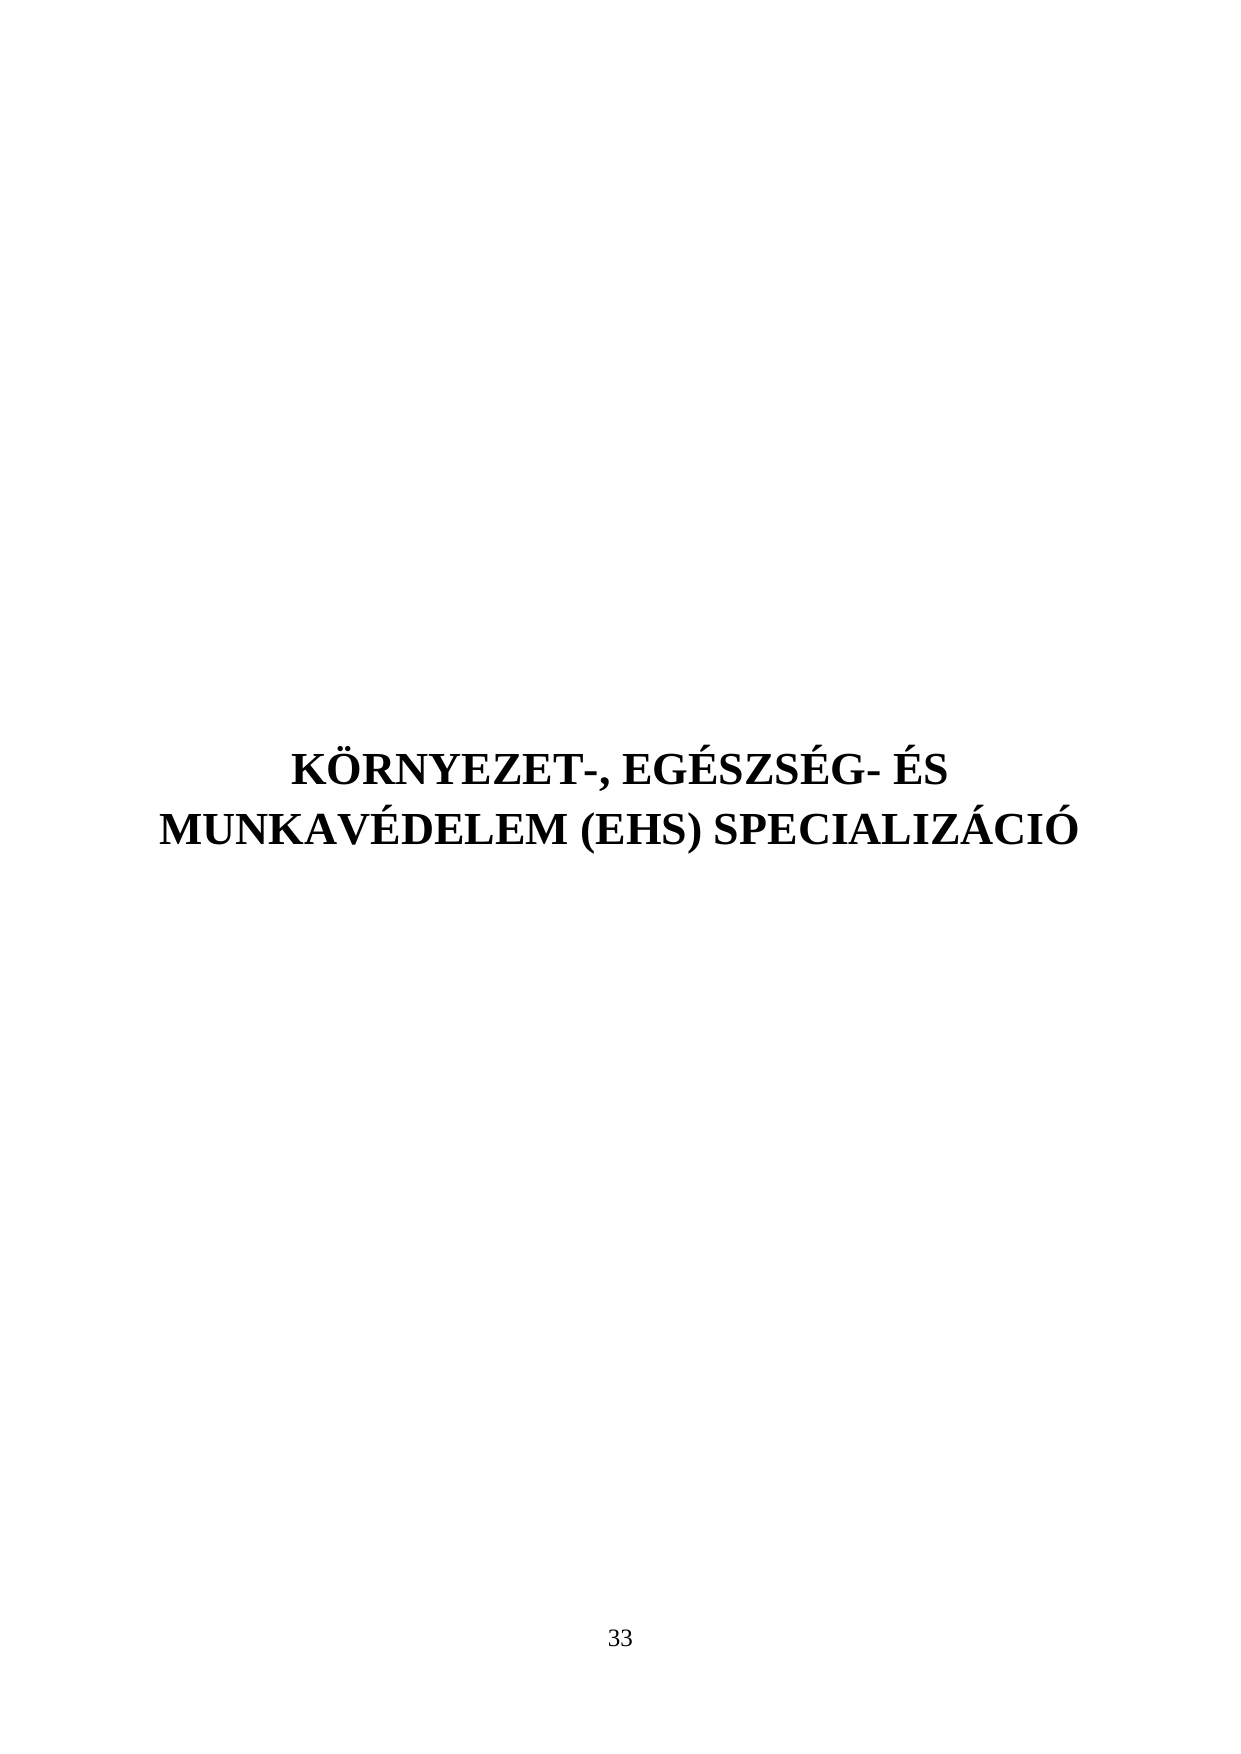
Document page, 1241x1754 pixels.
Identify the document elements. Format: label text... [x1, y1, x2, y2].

text KÖRNYEZET-, EGÉSZSÉG- ÉS MUNKAVÉDELEM (EHS) SPECIALIZÁCIÓ [148, 741, 1093, 854]
